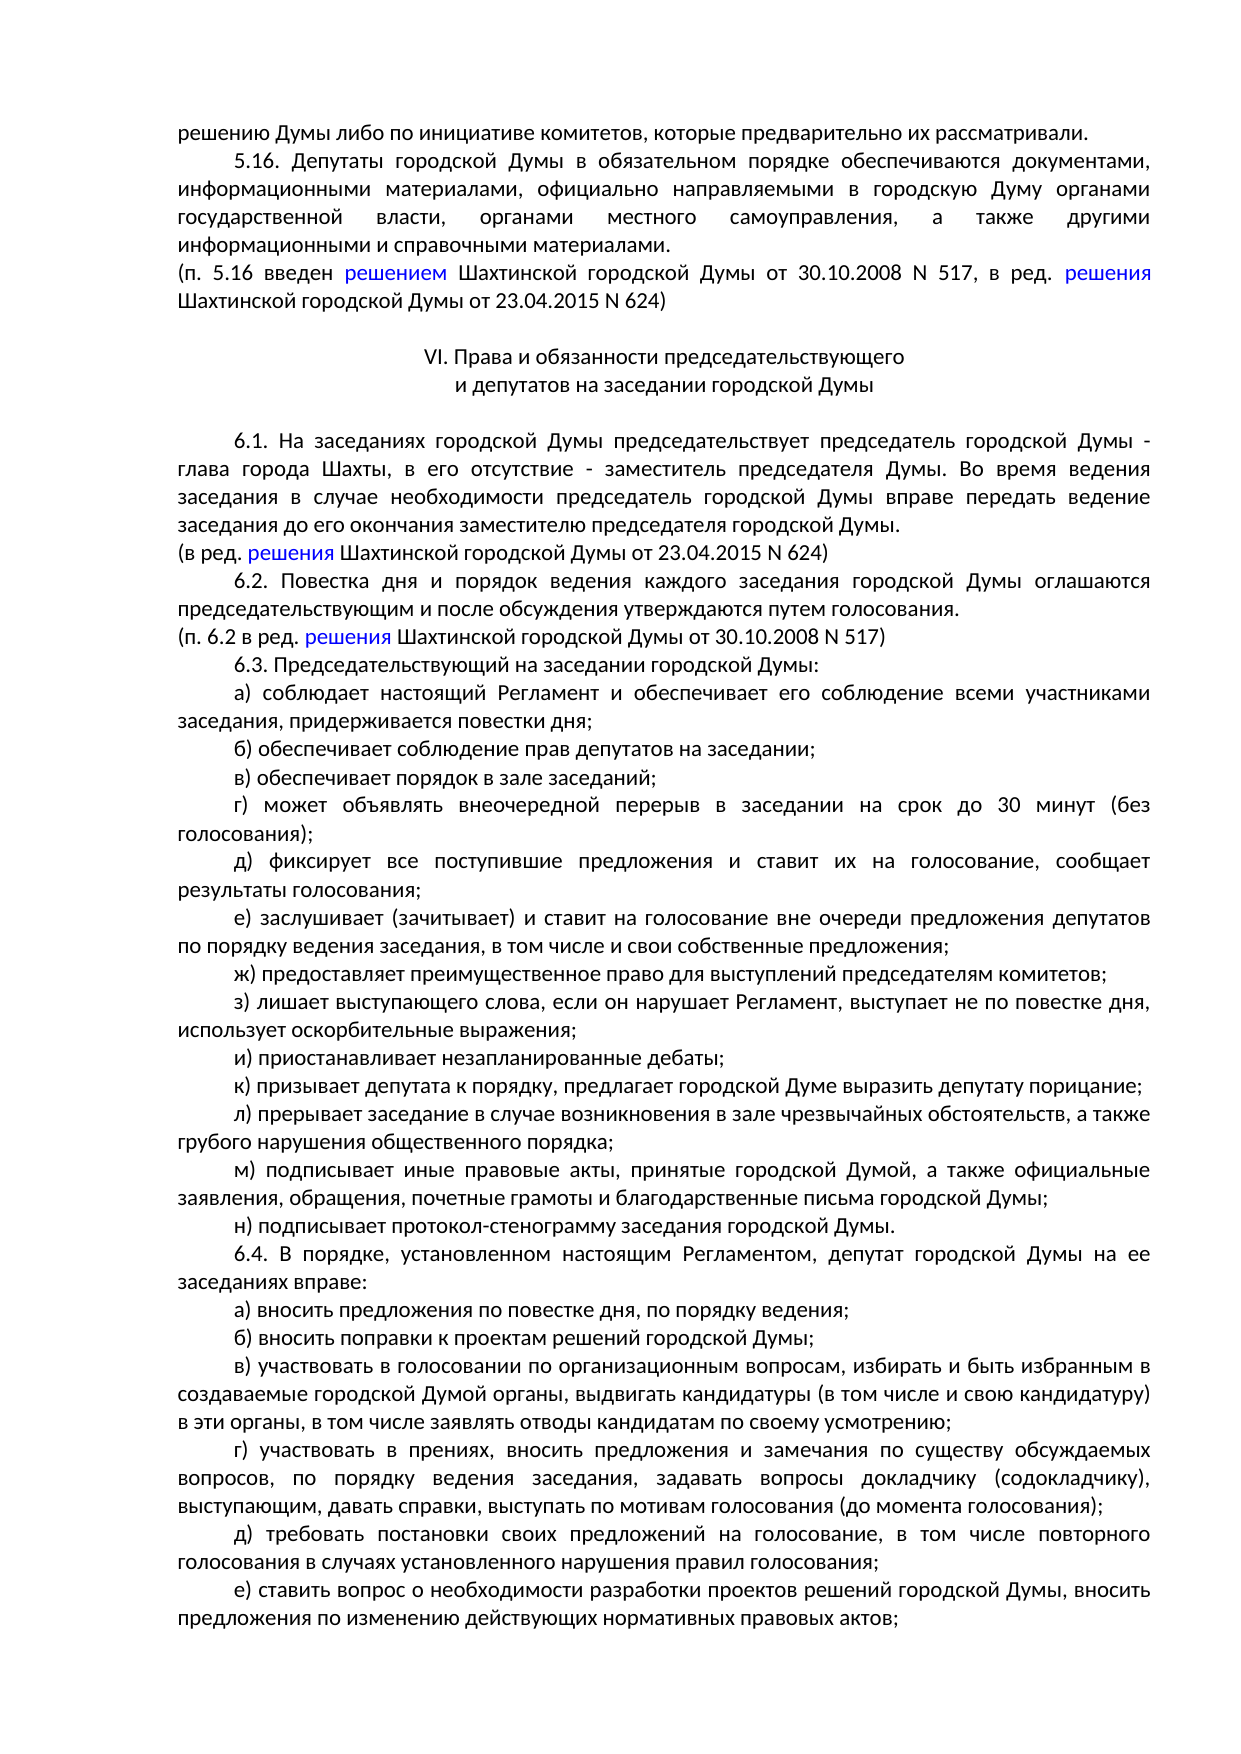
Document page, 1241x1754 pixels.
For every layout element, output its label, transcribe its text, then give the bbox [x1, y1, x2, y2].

text б) вносить поправки к проектам решений городской Думы; [177, 1323, 1152, 1351]
text (п. 6.2 в ред. решения Шахтинской городской Думы от 30.10.2008 N 517) [177, 622, 1152, 651]
text д) требовать постановки своих предложений на голосование, в том числе повторного голосования в случаях установленного нарушения правил голосования; [177, 1519, 1152, 1575]
text е) заслушивает (зачитывает) и ставит на голосование вне очереди предложения депутатов по порядку ведения заседания, в том числе и свои собственные предложения; [177, 903, 1152, 959]
text и) приостанавливает незапланированные дебаты; [177, 1043, 1152, 1071]
text б) обеспечивает соблюдение прав депутатов на заседании; [177, 734, 1152, 763]
text л) прерывает заседание в случае возникновения в зале чрезвычайных обстоятельств, а также грубого нарушения общественного порядка; [177, 1099, 1152, 1155]
text в) обеспечивает порядок в зале заседаний; [177, 763, 1152, 791]
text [177, 118, 1152, 146]
text 5.16. Депутаты городской Думы в обязательном порядке обеспечиваются документами, информационными материалами, официально направляемыми в городскую Думу органами государственной власти, органами местного самоуправления, а также другими информационными и справочными материалами. [177, 146, 1152, 258]
text и депутатов на заседании городской Думы [177, 370, 1152, 398]
text (в ред. решения Шахтинской городской Думы от 23.04.2015 N 624) [177, 538, 1152, 566]
text 6.4. В порядке, установленном настоящим Регламентом, депутат городской Думы на ее заседаниях вправе: [177, 1239, 1152, 1295]
text м) подписывает иные правовые акты, принятые городской Думой, а также официальные заявления, обращения, почетные грамоты и благодарственные письма городской Думы; [177, 1155, 1152, 1211]
text в) участвовать в голосовании по организационным вопросам, избирать и быть избранным в создаваемые городской Думой органы, выдвигать кандидатуры (в том числе и свою кандидатуру) в эти органы, в том числе заявлять отводы кандидатам по своему усмотрению; [177, 1351, 1152, 1435]
text VI. Права и обязанности председательствующего [177, 342, 1152, 370]
text г) участвовать в прениях, вносить предложения и замечания по существу обсуждаемых вопросов, по порядку ведения заседания, задавать вопросы докладчику (содокладчику), выступающим, давать справки, выступать по мотивам голосования (до момента голосования); [177, 1435, 1152, 1519]
text 6.2. Повестка дня и порядок ведения каждого заседания городской Думы оглашаются председательствующим и после обсуждения утверждаются путем голосования. [177, 566, 1152, 622]
text (п. 5.16 введен решением Шахтинской городской Думы от 30.10.2008 N 517, в ред. решения Шахтинской городской Думы от 23.04.2015 N 624) [177, 258, 1152, 314]
text к) призывает депутата к порядку, предлагает городской Думе выразить депутату порицание; [177, 1071, 1152, 1099]
text е) ставить вопрос о необходимости разработки проектов решений городской Думы, вносить предложения по изменению действующих нормативных правовых актов; [177, 1575, 1152, 1631]
text д) фиксирует все поступившие предложения и ставит их на голосование, сообщает результаты голосования; [177, 847, 1152, 903]
text з) лишает выступающего слова, если он нарушает Регламент, выступает не по повестке дня, использует оскорбительные выражения; [177, 987, 1152, 1043]
text ж) предоставляет преимущественное право для выступлений председателям комитетов; [177, 959, 1152, 987]
text 6.1. На заседаниях городской Думы председательствует председатель городской Думы - глава города Шахты, в его отсутствие - заместитель председателя Думы. Во время ведения заседания в случае необходимости председатель городской Думы вправе передать ведение заседания до его окончания заместителю председателя городской Думы. [177, 426, 1152, 538]
text а) соблюдает настоящий Регламент и обеспечивает его соблюдение всеми участниками заседания, придерживается повестки дня; [177, 678, 1152, 734]
text 6.3. Председательствующий на заседании городской Думы: [177, 651, 1152, 678]
text н) подписывает протокол-стенограмму заседания городской Думы. [177, 1211, 1152, 1239]
text г) может объявлять внеочередной перерыв в заседании на срок до 30 минут (без голосования); [177, 791, 1152, 847]
text а) вносить предложения по повестке дня, по порядку ведения; [177, 1295, 1152, 1323]
